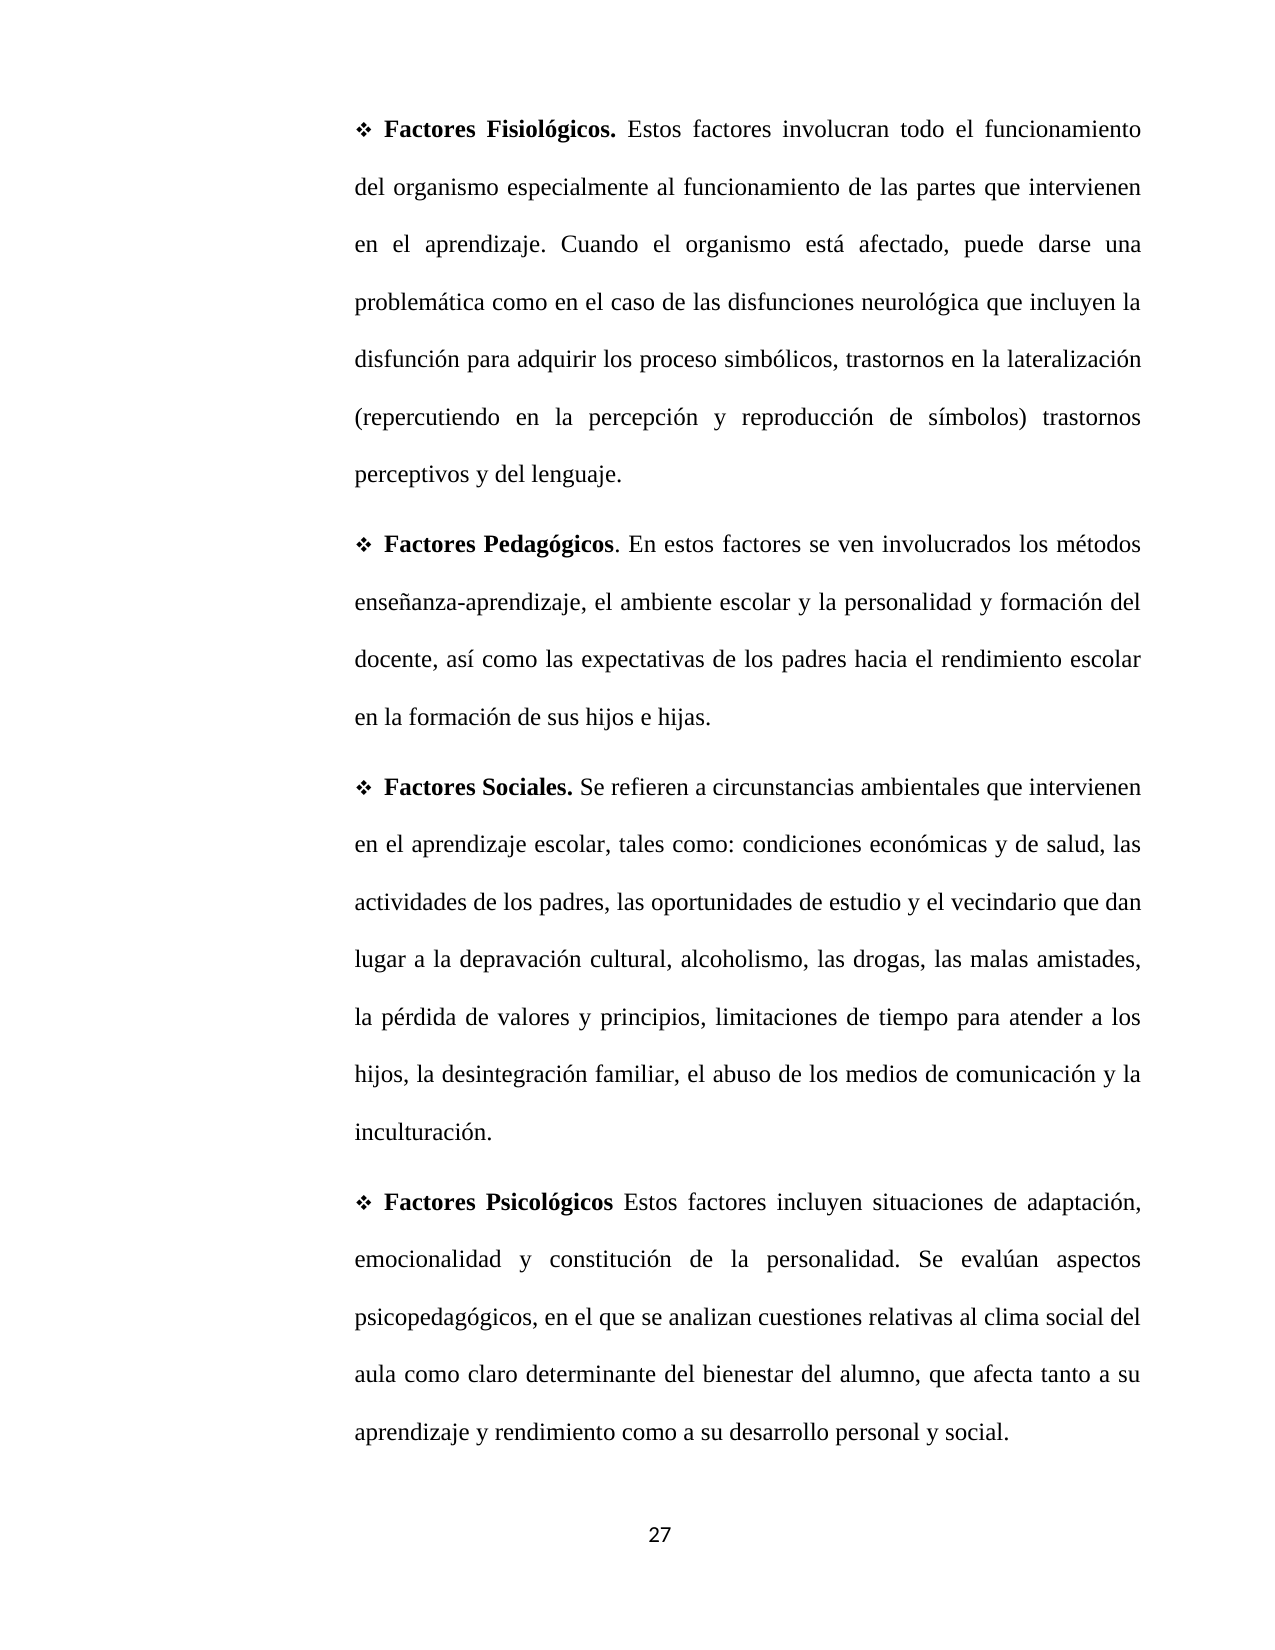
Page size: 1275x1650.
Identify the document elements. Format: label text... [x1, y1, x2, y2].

list Factores Sociales. Se refieren a circunstancias ambientales que intervienen en el aprendizaje escolar, tales como: condiciones económicas y de salud, las actividades de los padres, las oportunidades de estudio y el vecindario que dan lugar a la depravación cultural, alcoholismo, las drogas, las malas amistades, la pérdida de valores y principios, limitaciones de tiempo para atender a los hijos, la desintegración familiar, el abuso de los medios de comunicación y la inculturación. [354, 772, 1142, 1146]
list Factores Psicológicos Estos factores incluyen situaciones de adaptación, emocionalidad y constitución de la personalidad. Se evalúan aspectos psicopedagógicos, en el que se analizan cuestiones relativas al clima social del aula como claro determinante del bienestar del alumno, que afecta tanto a su aprendizaje y rendimiento como a su desarrollo personal y social. [354, 1187, 1142, 1446]
list Factores Pedagógicos. En estos factores se ven involucrados los métodos enseñanza-aprendizaje, el ambiente escolar y la personalidad y formación del docente, así como las expectativas de los padres hacia el rendimiento escolar en la formación de sus hijos e hijas. [354, 529, 1142, 731]
list Factores Fisiológicos. Estos factores involucran todo el funcionamiento del organismo especialmente al funcionamiento de las partes que intervienen en el aprendizaje. Cuando el organismo está afectado, puede darse una problemática como en el caso de las disfunciones neurológica que incluyen la disfunción para adquirir los proceso simbólicos, trastornos en la lateralización (repercutiendo en la percepción y reproducción de símbolos) trastornos perceptivos y del lenguaje. [354, 114, 1142, 488]
